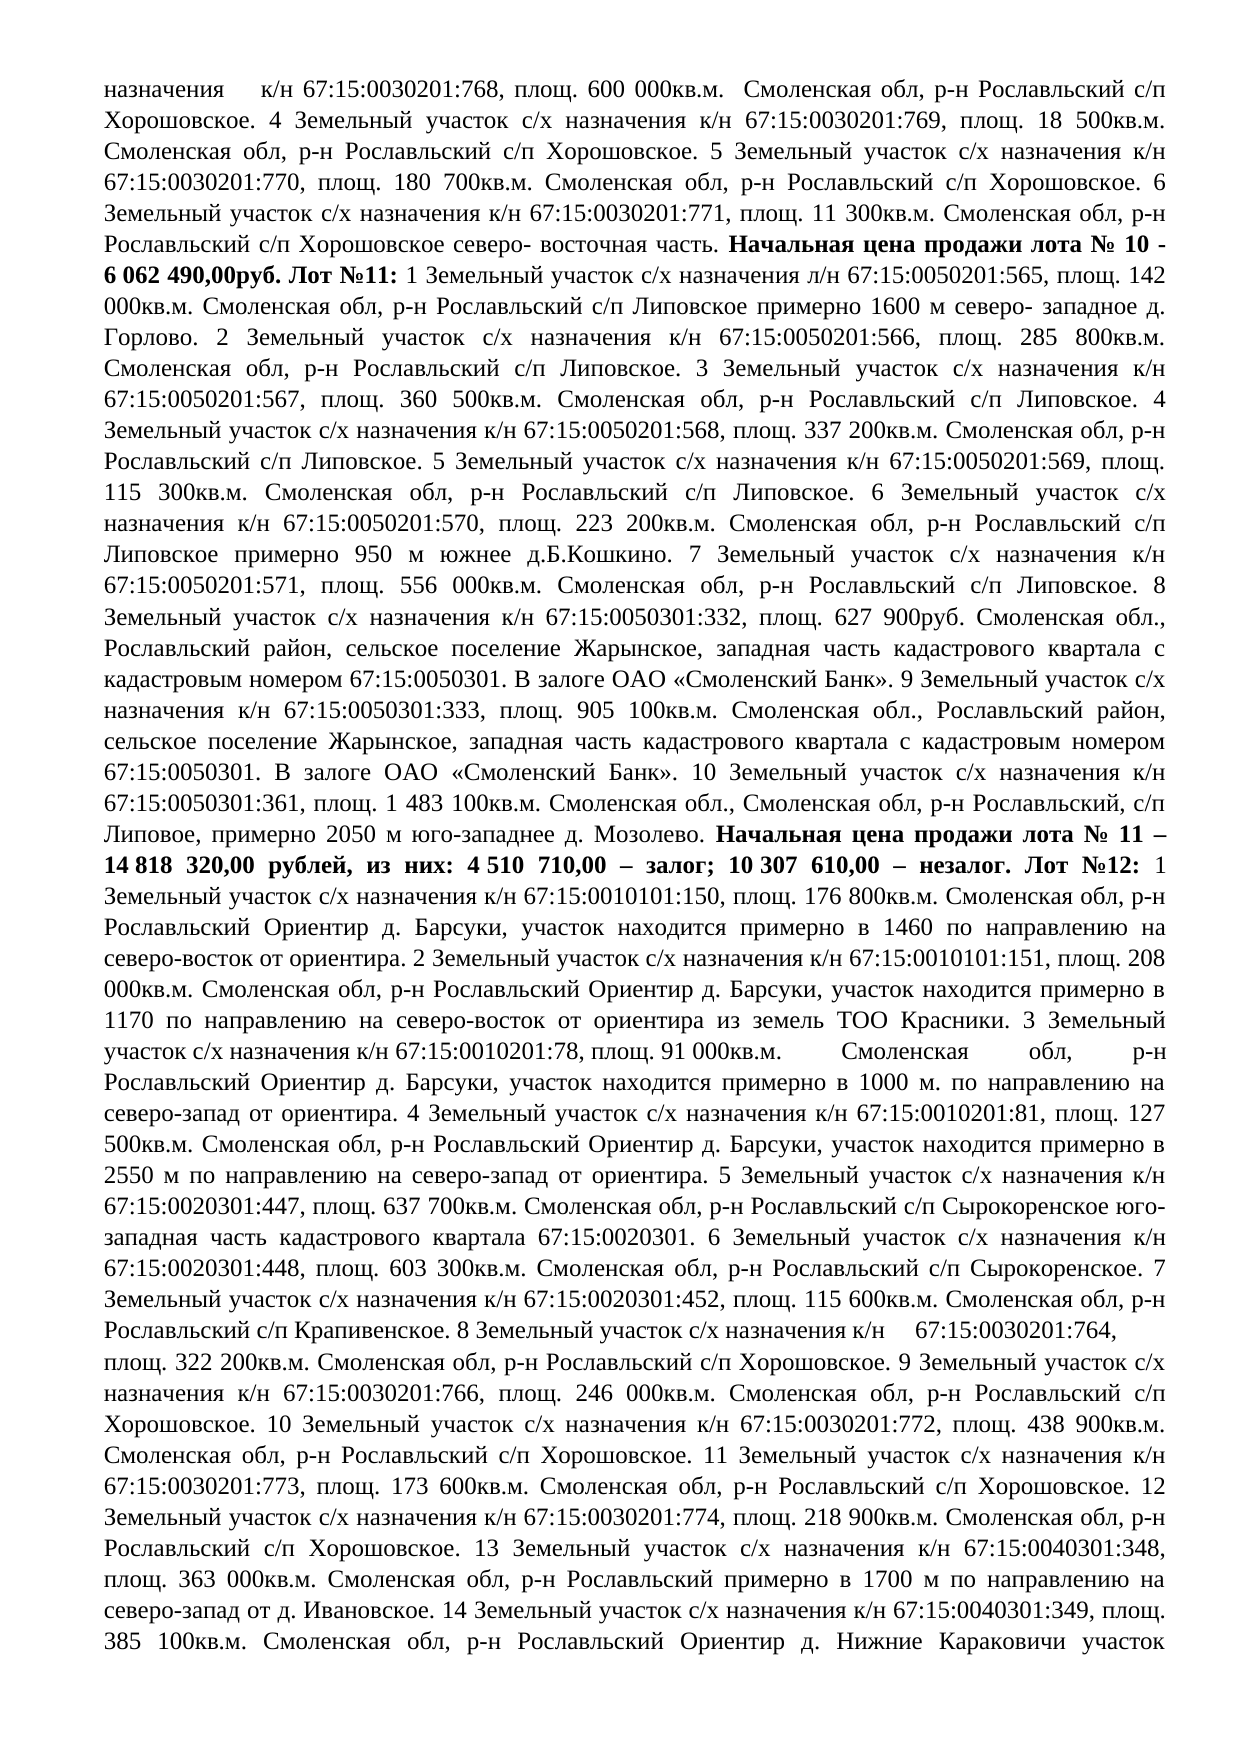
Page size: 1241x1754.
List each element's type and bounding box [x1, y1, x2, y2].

text [103, 74, 1167, 1655]
